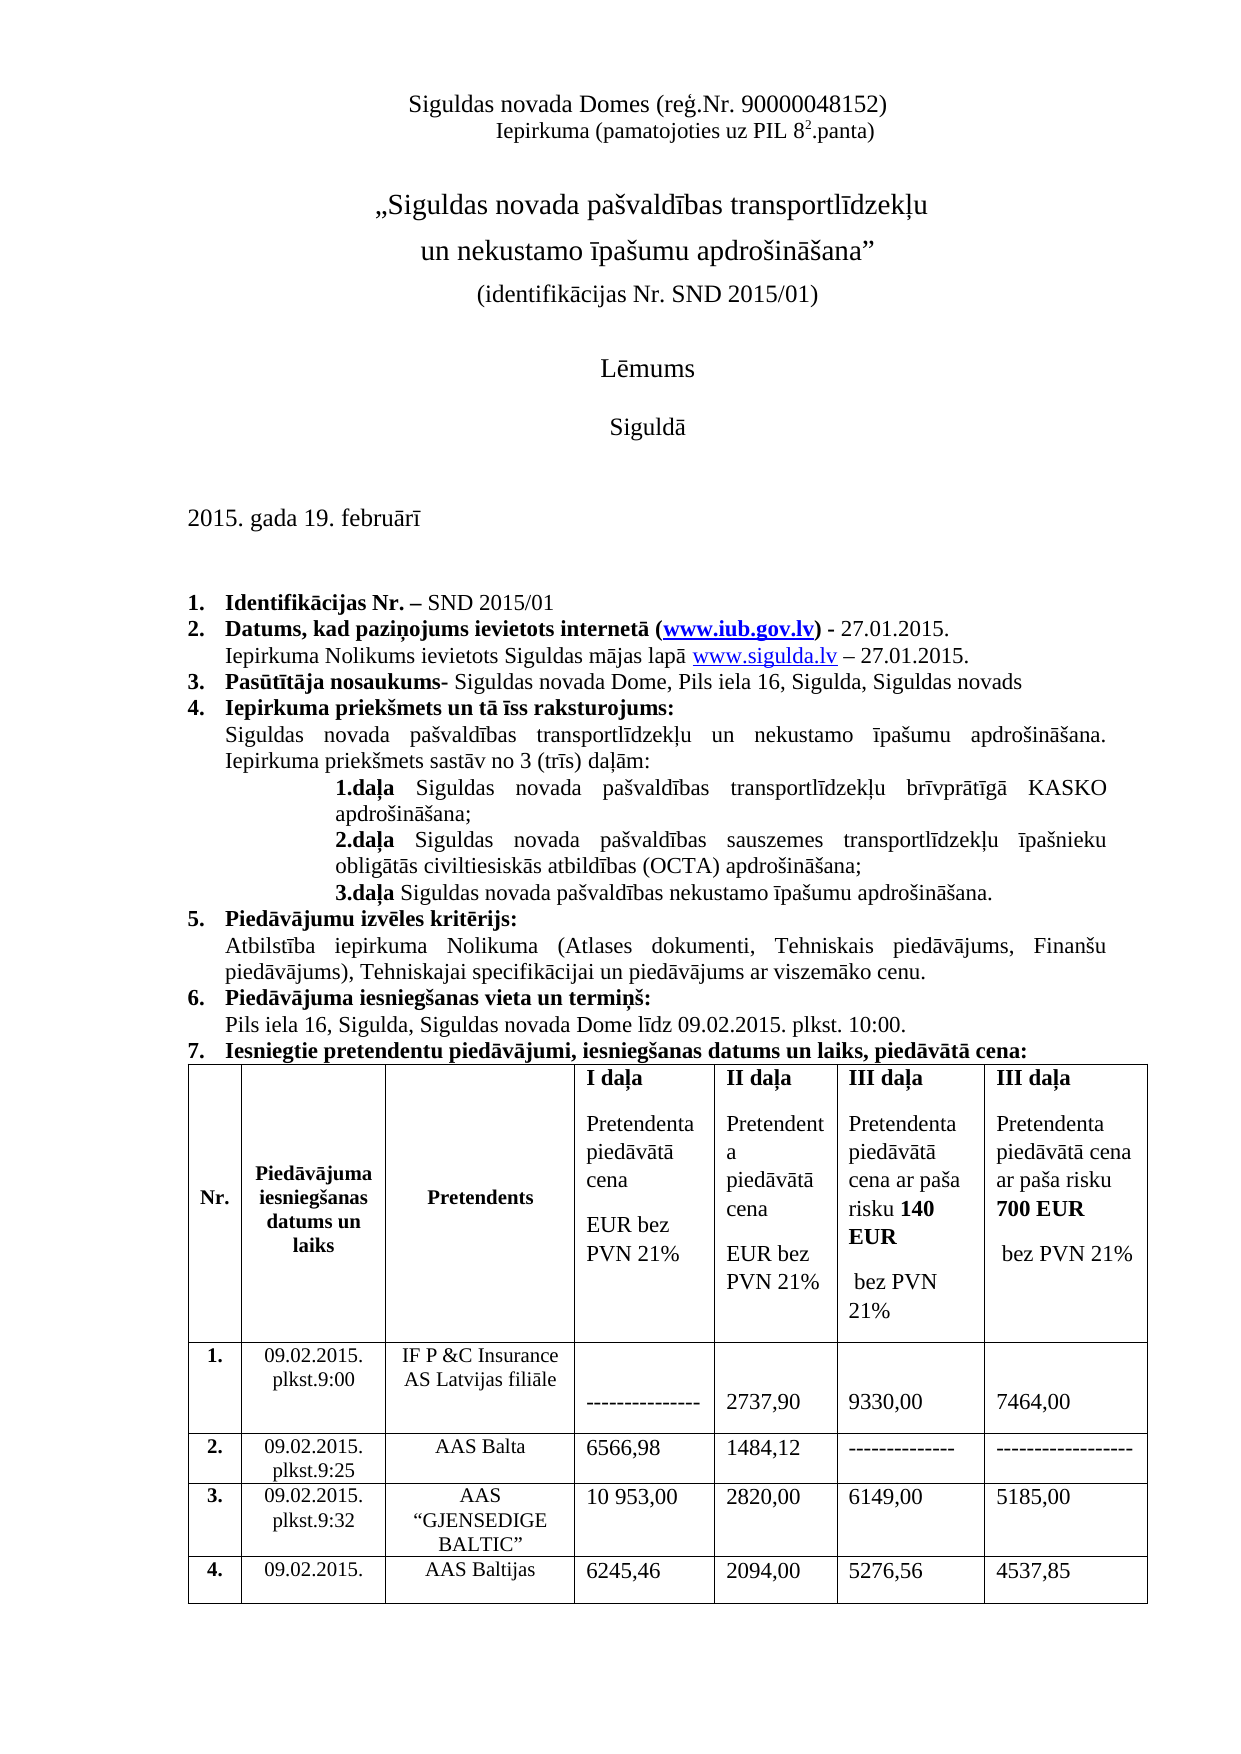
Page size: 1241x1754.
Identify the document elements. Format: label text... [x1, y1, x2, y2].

table_cell 1. [189, 1343, 241, 1433]
table_header Nr. [189, 1065, 241, 1342]
table_cell -------------- [838, 1434, 984, 1482]
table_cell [386, 1557, 574, 1603]
text 3.daļa Siguldas novada pašvaldības nekustamo īpašumu apdrošināšana. [335, 879, 1107, 905]
table_cell 4. [189, 1557, 241, 1603]
text Siguldas novada Domes (reģ.Nr. 90000048152) [187, 89, 1107, 117]
table_cell 6566,98 [575, 1434, 714, 1482]
table_cell 7464,00 [985, 1343, 1147, 1433]
table_header Piedāvājuma iesniegšanas datums un laiks [242, 1065, 385, 1342]
text Iepirkuma Nolikums ievietots Siguldas mājas lapā www.sigulda.lv – 27.01.2015. [225, 642, 1107, 668]
table_cell 1484,12 [715, 1434, 837, 1482]
list Piedāvājuma iesniegšanas vieta un termiņš: [187, 984, 1107, 1011]
table_cell 2094,00 [715, 1557, 837, 1603]
table_cell 09.02.2015. plkst.9:25 [242, 1434, 385, 1482]
list Identifikācijas Nr. – SND 2015/01 [187, 589, 1107, 615]
text Iepirkuma (pamatojoties uz PIL 82.panta) [262, 117, 1107, 144]
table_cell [242, 1557, 385, 1603]
table_header II daļa Pretendenta piedāvātā cena EUR bez PVN 21% [715, 1065, 837, 1342]
table_cell 2737,90 [715, 1343, 837, 1433]
text Siguldas novada pašvaldības transportlīdzekļu un nekustamo īpašumu apdrošināšana. Iepirkuma priekšmets sastāv no 3 (trīs) daļām: [225, 721, 1107, 773]
table_cell AAS “GJENSEDIGE BALTIC” [386, 1484, 574, 1556]
text Pils iela 16, Sigulda, Siguldas novada Dome līdz 09.02.2015. plkst. 10:00. [187, 1011, 1107, 1037]
table_cell 6245,46 [575, 1557, 714, 1603]
table_header III daļa Pretendenta piedāvātā cena ar paša risku 140 EUR bez PVN 21% [838, 1065, 984, 1342]
table_cell IF P &C Insurance AS Latvijas filiāle [386, 1343, 574, 1433]
text Atbilstība iepirkuma Nolikuma (Atlases dokumenti, Tehniskais piedāvājums, Finanšu piedāvājums), Tehniskajai specifikācijai un piedāvājums ar viszemāko cenu. [225, 932, 1107, 984]
text 1.daļa Siguldas novada pašvaldības transportlīdzekļu brīvprātīgā KASKO apdrošināšana; [335, 773, 1107, 826]
table_cell 09.02.2015. plkst.9:00 [242, 1343, 385, 1433]
list Datums, kad paziņojums ievietots internetā (www.iub.gov.lv) - 27.01.2015. [187, 615, 1107, 642]
text „Siguldas novada pašvaldības transportlīdzekļu [187, 187, 1107, 221]
table_cell AAS Balta [386, 1434, 574, 1482]
text 2.daļa Siguldas novada pašvaldības sauszemes transportlīdzekļu īpašnieku obligātās civiltiesiskās atbildības (OCTA) apdrošināšana; [335, 826, 1107, 879]
table_cell 6149,00 [838, 1484, 984, 1556]
table_cell 10 953,00 [575, 1484, 714, 1556]
table_cell 9330,00 [838, 1343, 984, 1433]
table_cell 2. [189, 1434, 241, 1482]
list Pasūtītāja nosaukums- Siguldas novada Dome, Pils iela 16, Sigulda, Siguldas novads [187, 668, 1107, 694]
text 2015. gada 19. februārī [187, 503, 1107, 532]
list Iepirkuma priekšmets un tā īss raksturojums: [187, 694, 1107, 721]
text Lēmums [187, 352, 1107, 383]
text un nekustamo īpašumu apdrošināšana” [187, 233, 1107, 267]
text Siguldā [187, 412, 1107, 441]
table_cell 5276,56 [838, 1557, 984, 1603]
list Piedāvājumu izvēles kritērijs: [187, 905, 1107, 932]
table_header I daļa Pretendenta piedāvātā cena EUR bez PVN 21% [575, 1065, 714, 1342]
list Iesniegtie pretendentu piedāvājumi, iesniegšanas datums un laiks, piedāvātā cena: [187, 1037, 1107, 1063]
table_cell 09.02.2015. plkst.9:32 [242, 1484, 385, 1556]
table_cell 5185,00 [985, 1484, 1147, 1556]
text (identifikācijas Nr. SND 2015/01) [187, 279, 1107, 308]
table_cell --------------- [575, 1343, 714, 1433]
table_header Pretendents [386, 1065, 574, 1342]
table_cell 2820,00 [715, 1484, 837, 1556]
table_header III daļa Pretendenta piedāvātā cena ar paša risku 700 EUR bez PVN 21% [985, 1065, 1147, 1342]
table_cell 3. [189, 1484, 241, 1556]
table_cell ------------------ [985, 1434, 1147, 1482]
table_cell 4537,85 [985, 1557, 1147, 1603]
